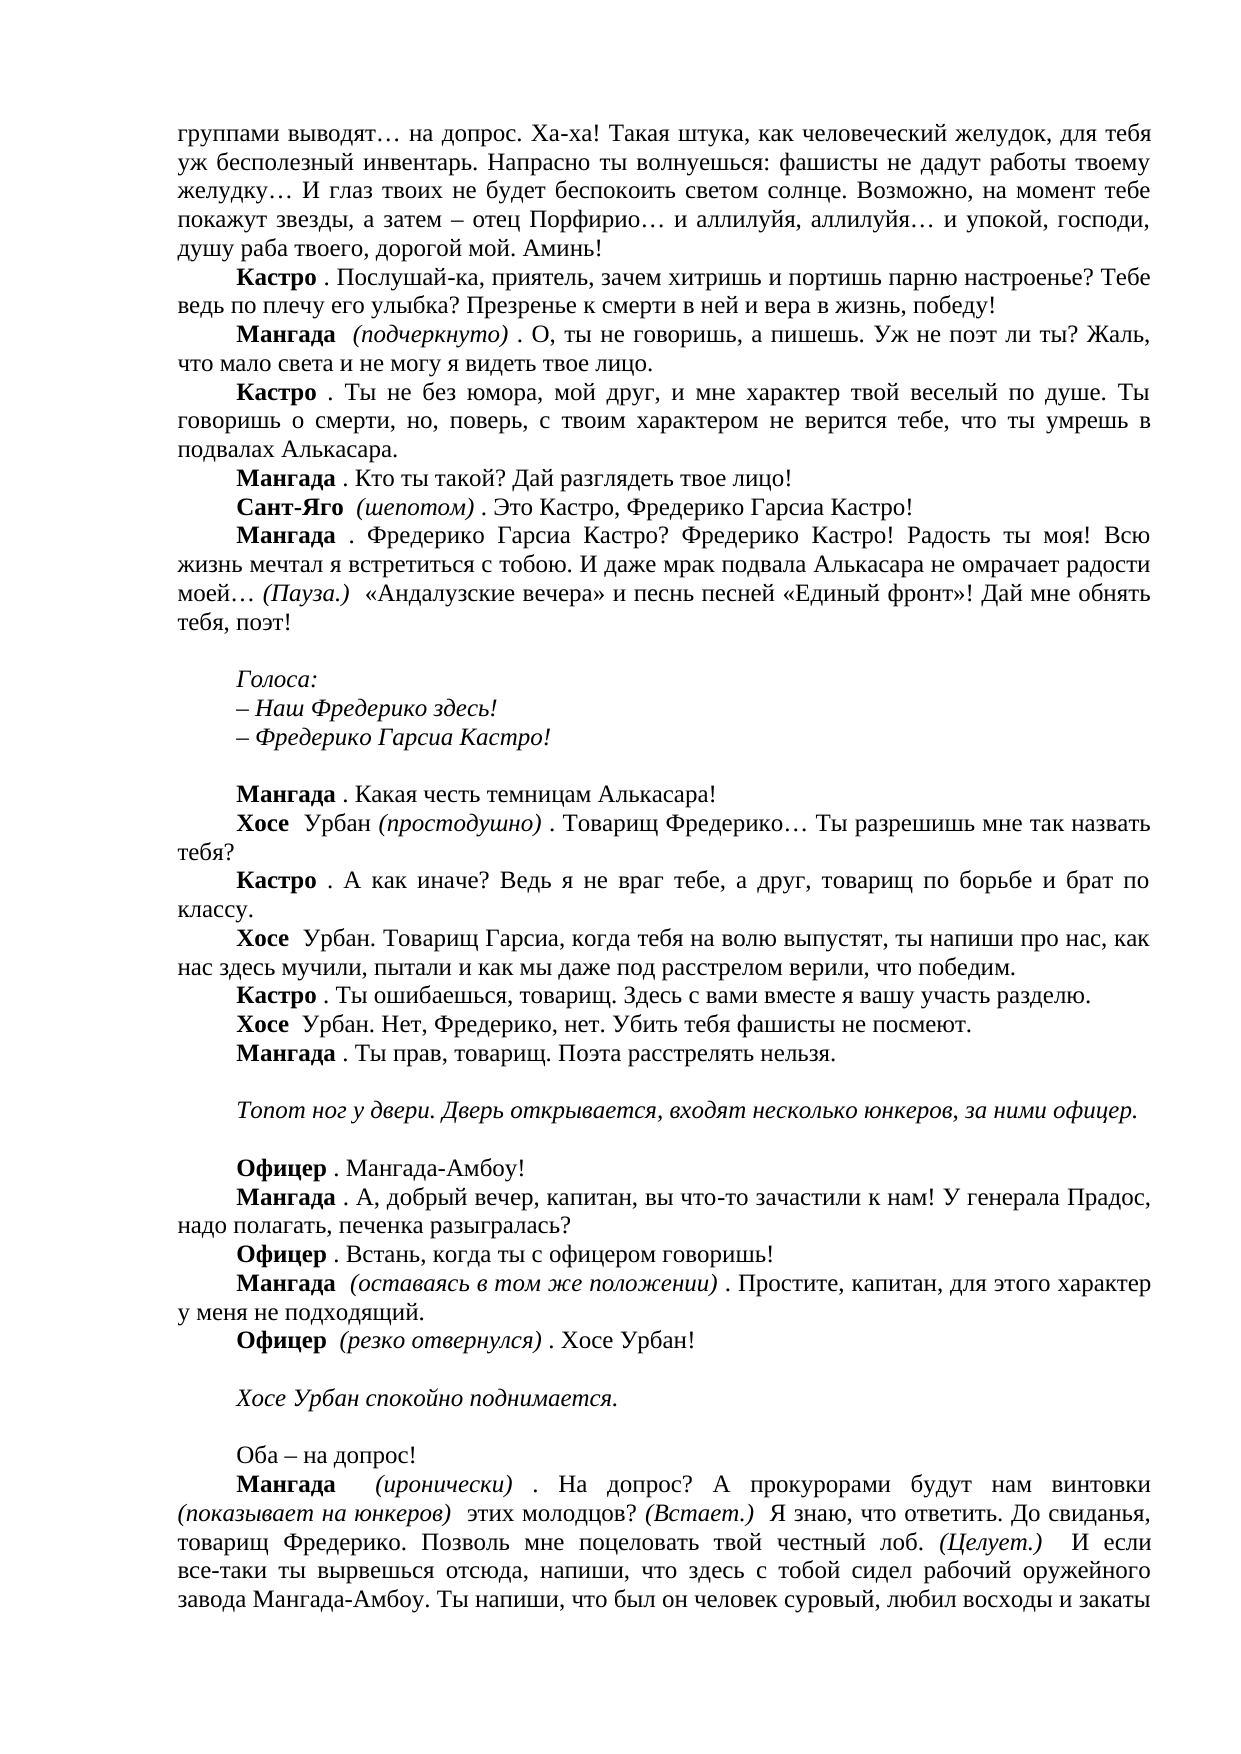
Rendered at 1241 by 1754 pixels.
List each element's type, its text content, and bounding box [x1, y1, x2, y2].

text Кастро . Ты не без юмора, мой друг, и мне характер твой веселый по душе. Ты говоришь о смерти, но, поверь, с твоим характером не верится тебе, что ты умрешь в подвалах Алькасара. [177, 377, 1152, 463]
text Кастро . А как иначе? Ведь я не враг тебе, а друг, товарищ по борьбе и брат по классу. [177, 866, 1152, 923]
text Мангада (оставаясь в том же положении) . Простите, капитан, для этого характер у меня не подходящий. [177, 1268, 1152, 1326]
text Хосе Урбан. Товарищ Гарсиа, когда тебя на волю выпустят, ты напиши про нас, как нас здесь мучили, пытали и как мы даже под расстрелом верили, что победим. [177, 923, 1152, 981]
text Мангада . Фредерико Гарсиа Кастро? Фредерико Кастро! Радость ты моя! Всю жизнь мечтал я встретиться с тобою. И даже мрак подвала Алькасара не омрачает радости моей… (Пауза.) «Андалузские вечера» и песнь песней «Единый фронт»! Дай мне обнять тебя, поэт! [177, 521, 1152, 636]
text – Фредерико Гарсиа Кастро! [177, 722, 1152, 751]
text Кастро . Послушай-ка, приятель, зачем хитришь и портишь парню настроенье? Тебе ведь по плечу его улыбка? Презренье к смерти в ней и вера в жизнь, победу! [177, 262, 1152, 319]
text Офицер (резко отвернулся) . Хосе Урбан! [177, 1326, 1152, 1354]
text Офицер . Встань, когда ты с офицером говоришь! [177, 1239, 1152, 1268]
text Мангада . Ты прав, товарищ. Поэта расстрелять нельзя. [177, 1038, 1152, 1067]
text Кастро . Ты ошибаешься, товарищ. Здесь с вами вместе я вашу участь разделю. [177, 981, 1152, 1009]
text Сант-Яго (шепотом) . Это Кастро, Фредерико Гарсиа Кастро! [177, 492, 1152, 521]
text Мангада . А, добрый вечер, капитан, вы что-то зачастили к нам! У генерала Прадос, надо полагать, печенка разыгралась? [177, 1182, 1152, 1239]
text Мангада . Какая честь темницам Алькасара! [177, 779, 1152, 808]
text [177, 118, 1152, 262]
text Офицер . Мангада-Амбоу! [177, 1153, 1152, 1182]
text Мангада . Кто ты такой? Дай разглядеть твое лицо! [177, 463, 1152, 492]
text Мангада (подчеркнуто) . О, ты не говоришь, а пишешь. Уж не поэт ли ты? Жаль, что мало света и не могу я видеть твое лицо. [177, 319, 1152, 377]
text Оба – на допрос! [177, 1441, 1152, 1469]
text Голоса: [177, 664, 1152, 693]
text Хосе Урбан (простодушно) . Товарищ Фредерико… Ты разрешишь мне так назвать тебя? [177, 808, 1152, 866]
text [177, 1469, 1152, 1613]
text Топот ног у двери. Дверь открывается, входят несколько юнкеров, за ними офицер. [177, 1096, 1152, 1124]
text Хосе Урбан спокойно поднимается. [177, 1383, 1152, 1412]
text – Наш Фредерико здесь! [177, 693, 1152, 722]
text Хосе Урбан. Нет, Фредерико, нет. Убить тебя фашисты не посмеют. [177, 1009, 1152, 1038]
